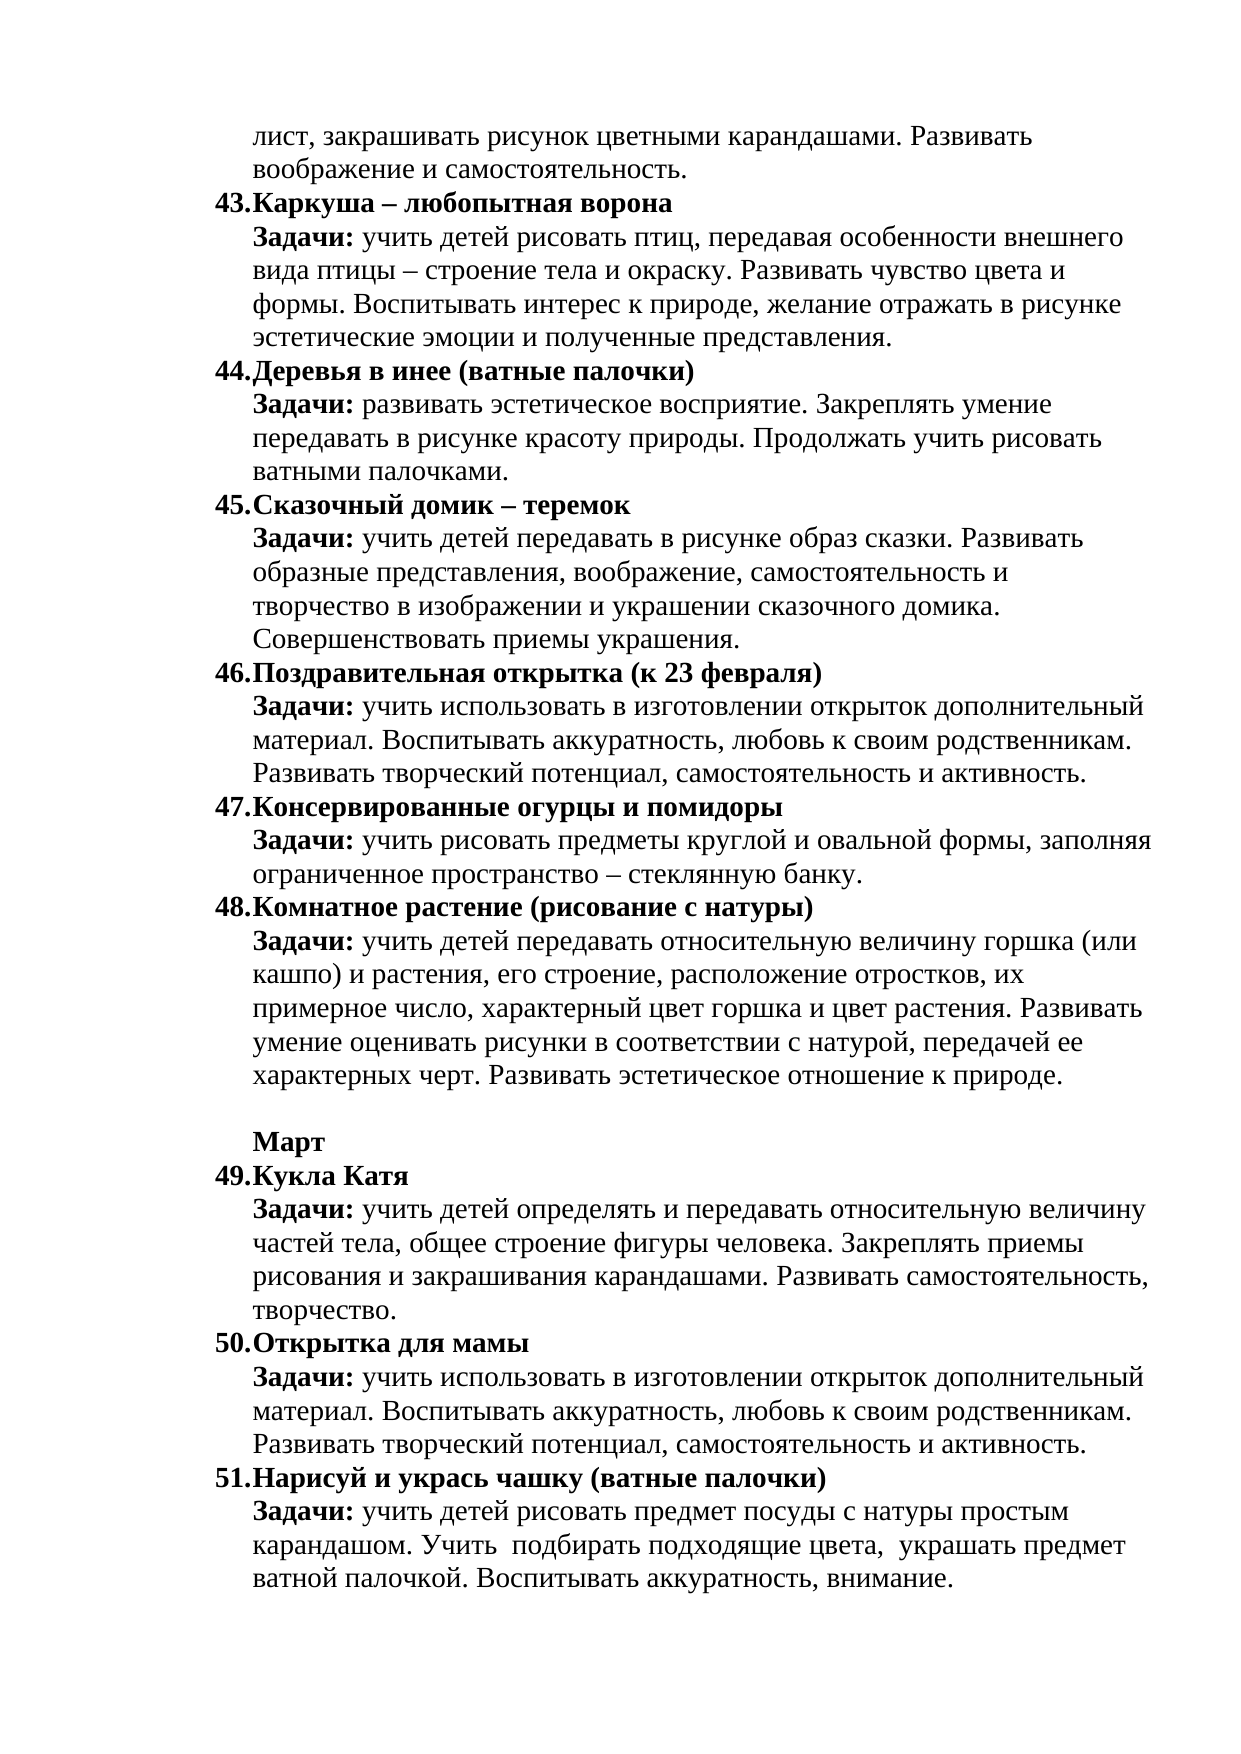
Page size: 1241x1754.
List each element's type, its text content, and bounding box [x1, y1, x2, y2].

list Комнатное растение (рисование с натуры) [215, 889, 1152, 923]
list Март [252, 1124, 1152, 1158]
list Нарисуй и укрась чашку (ватные палочки) [215, 1460, 1152, 1493]
list Кукла Катя [215, 1158, 1152, 1191]
list Задачи: учить детей передавать в рисунке образ сказки. Развивать образные представления, воображение, самостоятельность и творчество в изображении и украшении сказочного домика. Совершенствовать приемы украшения. [252, 521, 1152, 655]
list Сказочный домик – теремок [215, 487, 1152, 521]
list Задачи: учить детей передавать относительную величину горшка (или кашпо) и растения, его строение, расположение отростков, их примерное число, характерный цвет горшка и цвет растения. Развивать умение оценивать рисунки в соответствии с натурой, передачей ее характерных черт. Развивать эстетическое отношение к природе. [252, 923, 1152, 1091]
list Задачи: учить детей определять и передавать относительную величину частей тела, общее строение фигуры человека. Закреплять приемы рисования и закрашивания карандашами. Развивать самостоятельность, творчество. [252, 1191, 1152, 1326]
list Задачи: учить рисовать предметы круглой и овальной формы, заполняя ограниченное пространство – стеклянную банку. [252, 822, 1152, 889]
list Поздравительная открытка (к 23 февраля) [215, 655, 1152, 688]
list Каркуша – любопытная ворона [215, 185, 1152, 219]
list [252, 118, 1152, 185]
list Задачи: развивать эстетическое восприятие. Закреплять умение передавать в рисунке красоту природы. Продолжать учить рисовать ватными палочками. [252, 386, 1152, 487]
list Консервированные огурцы и помидоры [215, 789, 1152, 822]
list Задачи: учить детей рисовать предмет посуды с натуры простым карандашом. Учить подбирать подходящие цвета, украшать предмет ватной палочкой. Воспитывать аккуратность, внимание. [252, 1493, 1152, 1594]
list Задачи: учить использовать в изготовлении открыток дополнительный материал. Воспитывать аккуратность, любовь к своим родственникам. Развивать творческий потенциал, самостоятельность и активность. [252, 1359, 1152, 1460]
list Открытка для мамы [215, 1326, 1152, 1359]
list Задачи: учить использовать в изготовлении открыток дополнительный материал. Воспитывать аккуратность, любовь к своим родственникам. Развивать творческий потенциал, самостоятельность и активность. [252, 688, 1152, 789]
list Деревья в инее (ватные палочки) [215, 353, 1152, 386]
list Задачи: учить детей рисовать птиц, передавая особенности внешнего вида птицы – строение тела и окраску. Развивать чувство цвета и формы. Воспитывать интерес к природе, желание отражать в рисунке эстетические эмоции и полученные представления. [252, 219, 1152, 353]
